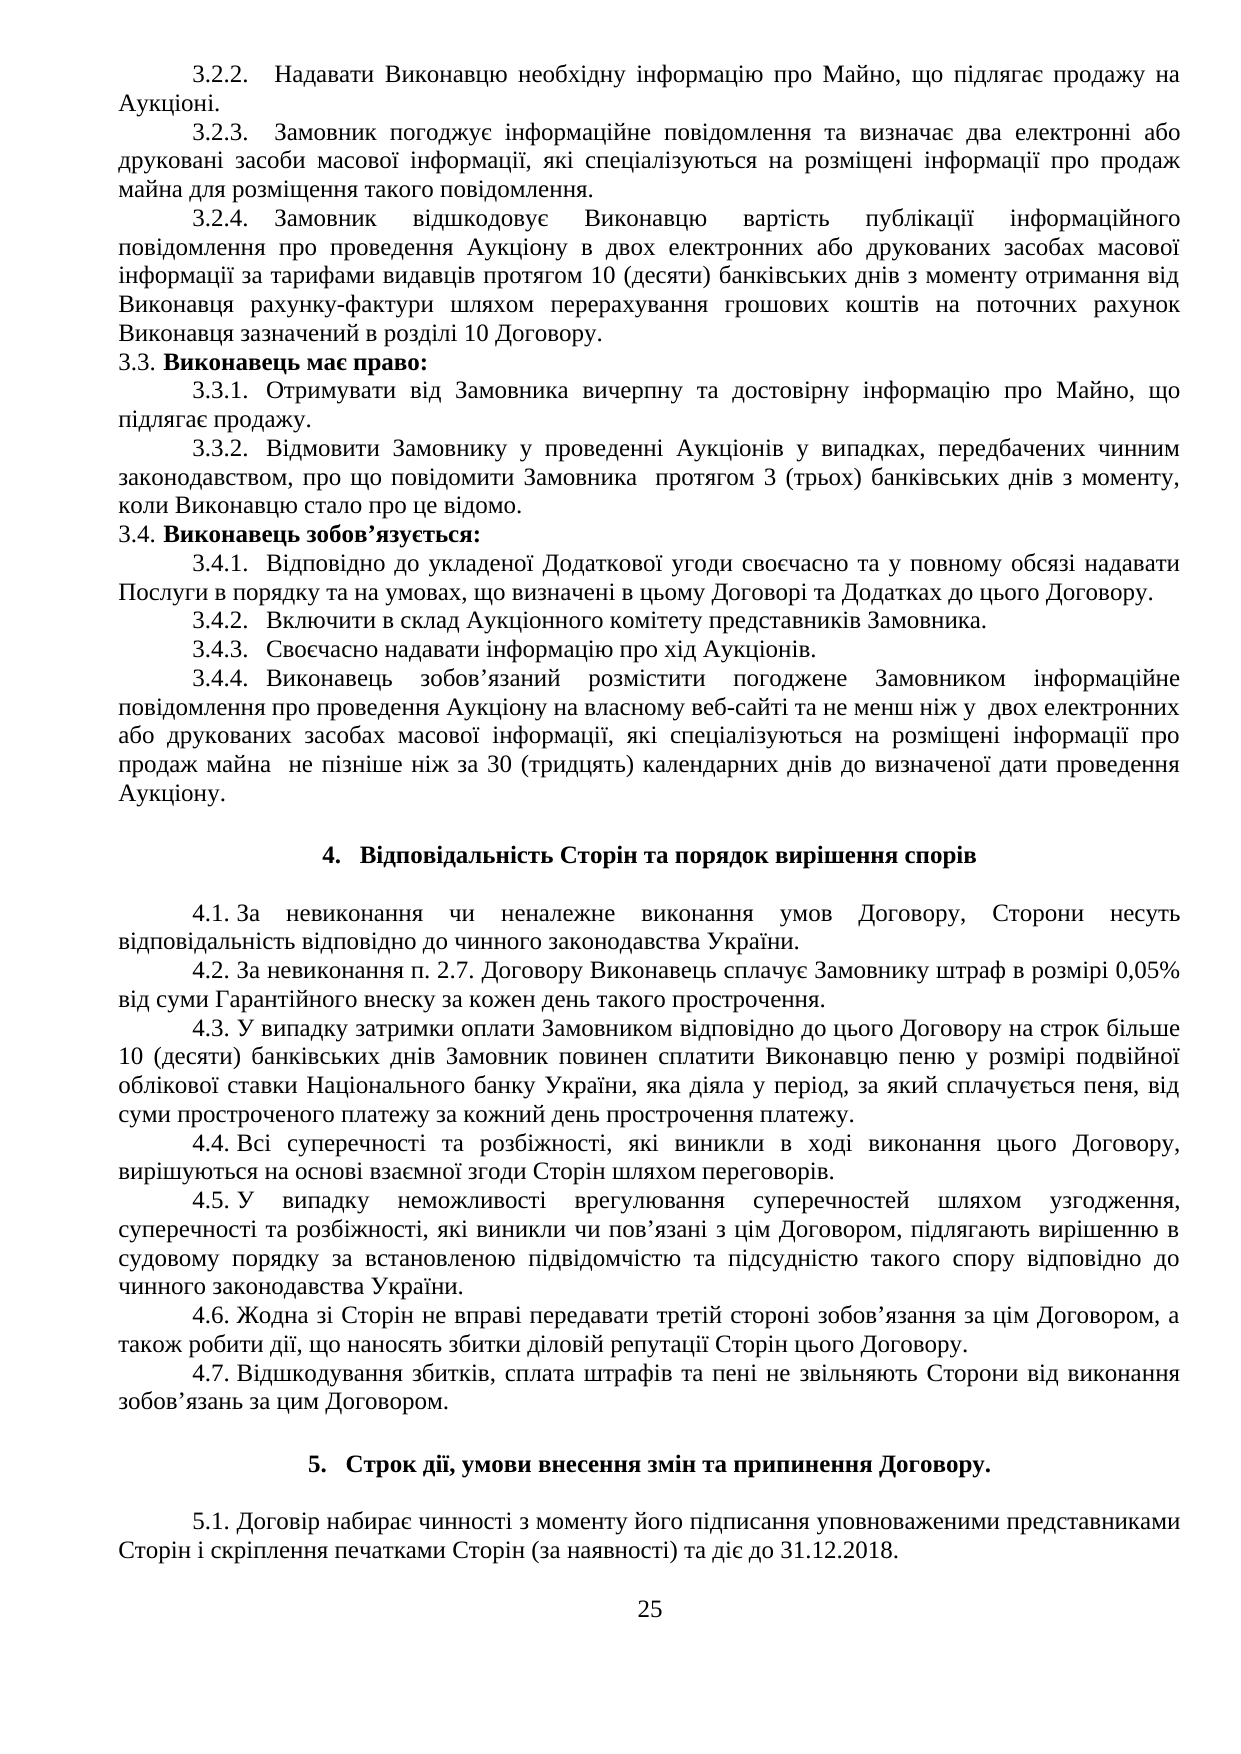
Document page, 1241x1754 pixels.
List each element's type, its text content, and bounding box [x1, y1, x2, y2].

list Замовник відшкодовує Виконавцю вартість публікації інформаційного повідомлення про проведення Аукціону в двох електронних або друкованих засобах масової інформації за тарифами видавців протягом 10 (десяти) банківських днів з моменту отримання від Виконавця рахунку-фактури шляхом перерахування грошових коштів на поточних рахунок Виконавця зазначений в розділі 10 Договору. [118, 203, 1181, 347]
list Відповідно до укладеної Додаткової угоди своєчасно та у повному обсязі надавати Послуги в порядку та на умовах, що визначені в цьому Договорі та Додатках до цього Договору. [118, 548, 1181, 605]
list Виконавець зобов’язується: [118, 519, 1181, 548]
list Строк дії, умови внесення змін та припинення Договору. [118, 1449, 1181, 1477]
list Надавати Виконавцю необхідну інформацію про Майно, що підлягає продажу на Аукціоні. [118, 59, 1181, 117]
list Отримувати від Замовника вичерпну та достовірну інформацію про Майно, що підлягає продажу. [118, 375, 1181, 433]
list За невиконання чи неналежне виконання умов Договору, Сторони несуть відповідальність відповідно до чинного законодавства України. [118, 898, 1181, 955]
list Включити в склад Аукціонного комітету представників Замовника. [118, 605, 1181, 634]
list Замовник погоджує інформаційне повідомлення та визначає два електронні або друковані засоби масової інформації, які спеціалізуються на розміщені інформації про продаж майна для розміщення такого повідомлення. [118, 117, 1181, 203]
list Відповідальність Сторін та порядок вирішення спорів [118, 840, 1181, 869]
list Договір набирає чинності з моменту його підписання уповноваженими представниками Сторін і скріплення печатками Сторін (за наявності) та діє до 31.12.2018. [118, 1506, 1181, 1564]
list У випадку затримки оплати Замовником відповідно до цього Договору на строк більше 10 (десяти) банківських днів Замовник повинен сплатити Виконавцю пеню у розмірі подвійної облікової ставки Національного банку України, яка діяла у період, за який сплачується пеня, від суми простроченого платежу за кожний день прострочення платежу. [118, 1013, 1181, 1128]
list У випадку неможливості врегулювання суперечностей шляхом узгодження, суперечності та розбіжності, які виникли чи пов’язані з цім Договором, підлягають вирішенню в судовому порядку за встановленою підвідомчістю та підсудністю такого спору відповідно до чинного законодавства України. [118, 1185, 1181, 1300]
list Відмовити Замовнику у проведенні Аукціонів у випадках, передбачених чинним законодавством, про що повідомити Замовника протягом 3 (трьох) банківських днів з моменту, коли Виконавцю стало про це відомо. [118, 433, 1181, 519]
list Своєчасно надавати інформацію про хід Аукціонів. [118, 634, 1181, 663]
list Відшкодування збитків, сплата штрафів та пені не звільняють Сторони від виконання зобов’язань за цим Договором. [118, 1358, 1181, 1415]
list Виконавець зобов’язаний розмістити погоджене Замовником інформаційне повідомлення про проведення Аукціону на власному веб-сайті та не менш ніж у двох електронних або друкованих засобах масової інформації, які спеціалізуються на розміщені інформації про продаж майна не пізніше ніж за 30 (тридцять) календарних днів до визначеної дати проведення Аукціону. [118, 663, 1181, 807]
list За невиконання п. 2.7. Договору Виконавець сплачує Замовнику штраф в розмірі 0,05% від суми Гарантійного внеску за кожен день такого прострочення. [118, 955, 1181, 1013]
list Жодна зі Сторін не вправі передавати третій стороні зобов’язання за цім Договором, а також робити дії, що наносять збитки діловій репутації Сторін цього Договору. [118, 1300, 1181, 1358]
list Виконавець має право: [118, 347, 1181, 375]
list Всі суперечності та розбіжності, які виникли в ході виконання цього Договору, вирішуються на основі взаємної згоди Сторін шляхом переговорів. [118, 1128, 1181, 1185]
